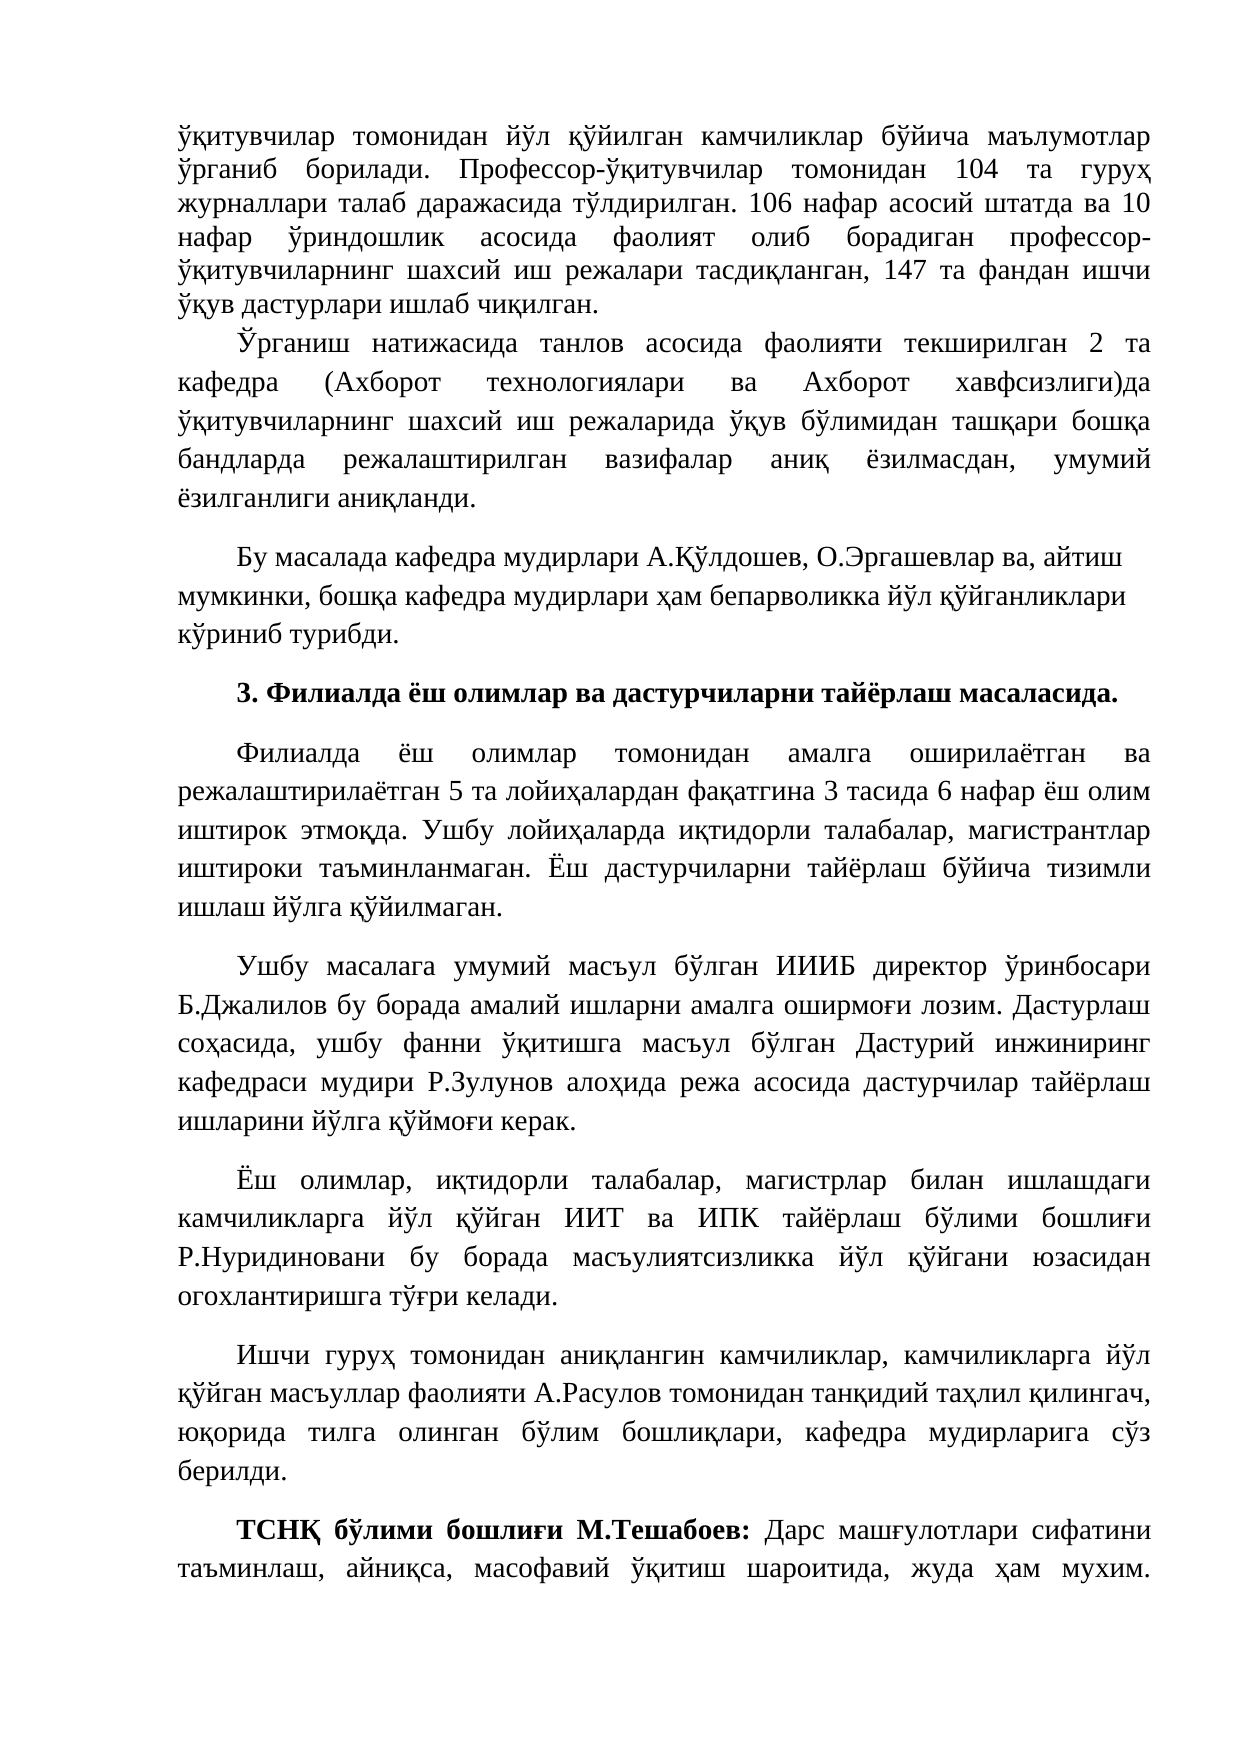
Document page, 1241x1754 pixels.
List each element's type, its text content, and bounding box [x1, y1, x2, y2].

text Ўрганиш натижасида танлов асосида фаолияти текширилган 2 та кафедра (Ахборот технологиялари ва Ахборот хавфсизлиги)да ўқитувчиларнинг шахсий иш режаларида ўқув бўлимидан ташқари бошқа бандларда режалаштирилган вазифалар аниқ ёзилмасдан, умумий ёзилганлиги аниқланди. [177, 326, 1152, 513]
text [177, 118, 1152, 319]
text Ишчи гуруҳ томонидан аниқлангин камчиликлар, камчиликларга йўл қўйган масъуллар фаолияти А.Расулов томонидан танқидий таҳлил қилингач, юқорида тилга олинган бўлим бошлиқлари, кафедра мудирларига сўз берилди. [177, 1337, 1152, 1486]
text Филиалда ёш олимлар томонидан амалга оширилаётган ва режалаштирилаётган 5 та лойиҳалардан фақатгина 3 тасида 6 нафар ёш олим иштирок этмоқда. Ушбу лойиҳаларда иқтидорли талабалар, магистрантлар иштироки таъминланмаган. Ёш дастурчиларни тайёрлаш бўйича тизимли ишлаш йўлга қўйилмаган. [177, 735, 1152, 923]
text Ушбу масалага умумий масъул бўлган ИИИБ директор ўринбосари Б.Джалилов бу борада амалий ишларни амалга оширмоғи лозим. Дастурлаш соҳасида, ушбу фанни ўқитишга масъул бўлган Дастурий инжиниринг кафедраси мудири Р.Зулунов алоҳида режа асосида дастурчилар тайёрлаш ишларини йўлга қўймоғи керак. [177, 948, 1152, 1136]
list Филиалда ёш олимлар ва дастурчиларни тайёрлаш масаласида. [236, 676, 1152, 709]
text Бу масалада кафедра мудирлари А.Қўлдошев, О.Эргашевлар ва, айтиш мумкинки, бошқа кафедра мудирлари ҳам бепарволикка йўл қўйганликлари кўриниб турибди. [177, 539, 1152, 650]
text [177, 1512, 1152, 1584]
text Ёш олимлар, иқтидорли талабалар, магистрлар билан ишлашдаги камчиликларга йўл қўйган ИИТ ва ИПК тайёрлаш бўлими бошлиғи Р.Нуридиновани бу борада масъулиятсизликка йўл қўйгани юзасидан огохлантиришга тўғри келади. [177, 1162, 1152, 1311]
